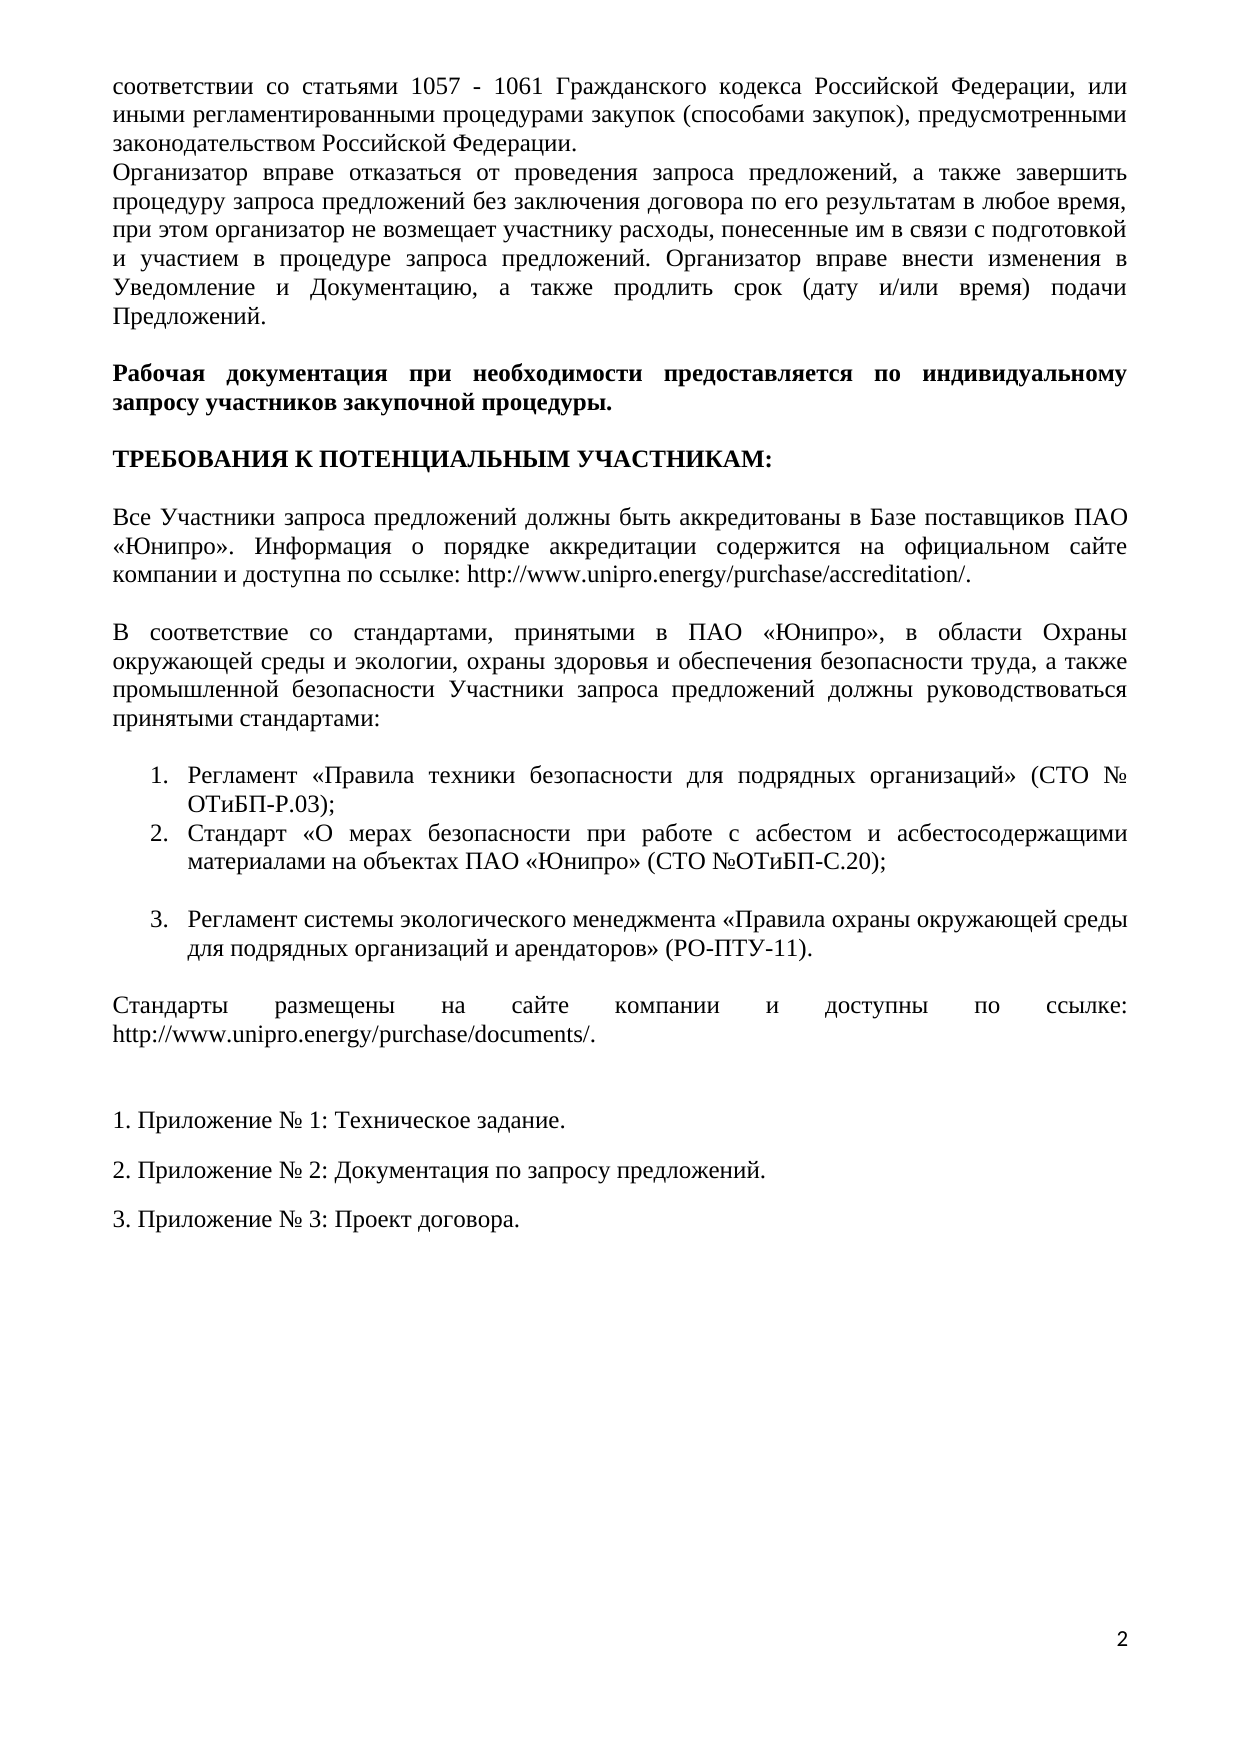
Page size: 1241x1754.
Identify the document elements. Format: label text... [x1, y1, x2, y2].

text 2. Приложение № 2: Документация по запросу предложений. [112, 1155, 1025, 1183]
text 1. Приложение № 1: Техническое задание. [112, 1076, 1025, 1134]
text 3. Приложение № 3: Проект договора. [112, 1204, 1025, 1233]
list Стандарт «О мерах безопасности при работе с асбестом и асбестосодержащими материалами на объектах ПАО «Юнипро» (СТО №ОТиБП-С.20); [150, 818, 1128, 875]
list Регламент «Правила техники безопасности для подрядных организаций» (СТО № ОТиБП-Р.03); [150, 760, 1128, 818]
text Рабочая документация при необходимости предоставляется по индивидуальному запросу участников закупочной процедуры. [112, 358, 1128, 416]
text Организатор вправе отказаться от проведения запроса предложений, а также завершить процедуру запроса предложений без заключения договора по его результатам в любое время, при этом организатор не возмещает участнику расходы, понесенные им в связи с подготовкой и участием в процедуре запроса предложений. Организатор вправе внести изменения в Уведомление и Документацию, а также продлить срок (дату и/или время) подачи Предложений. [112, 157, 1128, 329]
text Стандарты размещены на сайте компании и доступны по ссылке: http://www.unipro.energy/purchase/documents/. [112, 990, 1128, 1048]
list Регламент системы экологического менеджмента «Правила охраны окружающей среды для подрядных организаций и арендаторов» (РО-ПТУ-11). [150, 904, 1128, 961]
text Все Участники запроса предложений должны быть аккредитованы в Базе поставщиков ПАО «Юнипро». Информация о порядке аккредитации содержится на официальном сайте компании и доступна по ссылке: http://www.unipro.energy/purchase/accreditation/. [112, 502, 1128, 588]
text В соответствие со стандартами, принятыми в ПАО «Юнипро», в области Охраны окружающей среды и экологии, охраны здоровья и обеспечения безопасности труда, а также промышленной безопасности Участники запроса предложений должны руководствоваться принятыми стандартами: [112, 617, 1128, 732]
text ТРЕБОВАНИЯ К ПОТЕНЦИАЛЬНЫМ УЧАСТНИКАМ: [112, 444, 1128, 473]
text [112, 71, 1128, 157]
